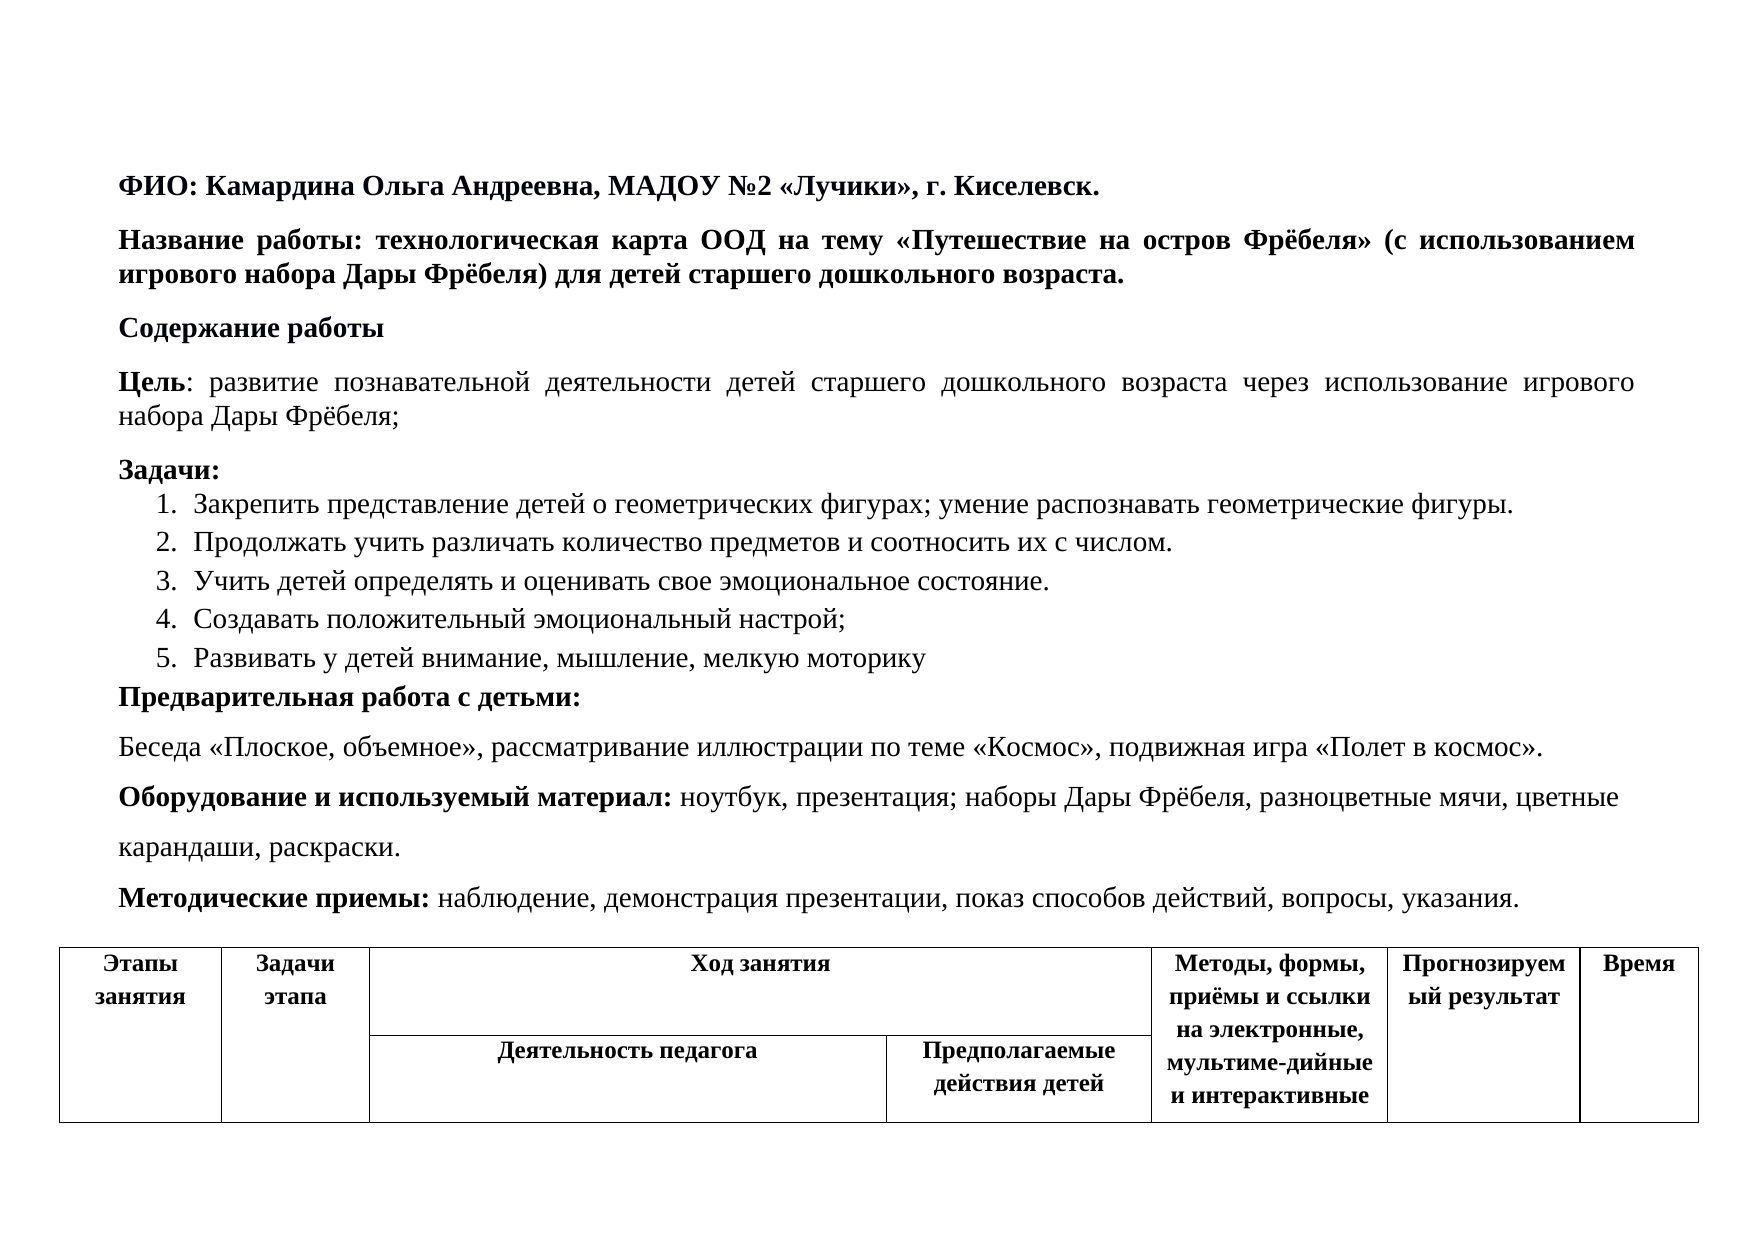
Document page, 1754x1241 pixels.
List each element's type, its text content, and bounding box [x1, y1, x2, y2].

list Продолжать учить различать количество предметов и соотносить их с числом. [156, 524, 1636, 558]
table_header Этапы занятия [60, 948, 221, 1122]
text Задачи: [118, 452, 1636, 486]
text Предварительная работа с детьми: [118, 679, 1636, 712]
table_header Время [1581, 948, 1698, 1122]
list Закрепить представление детей о геометрических фигурах; умение распознавать геометрические фигуры. [156, 486, 1636, 519]
text Беседа «Плоское, объемное», рассматривание иллюстрации по теме «Космос», подвижная игра «Полет в космос». [118, 729, 1636, 762]
text Название работы: технологическая карта ООД на тему «Путешествие на остров Фрёбеля» (с использованием игрового набора Дары Фрёбеля) для детей старшего дошкольного возраста. [118, 222, 1636, 289]
text ФИО: Камардина Ольга Андреевна, МАДОУ №2 «Лучики», г. Киселевск. [118, 168, 1636, 201]
list Учить детей определять и оценивать свое эмоциональное состояние. [156, 563, 1636, 597]
text Содержание работы [118, 310, 1636, 344]
text Методические приемы: наблюдение, демонстрация презентации, показ способов действий, вопросы, указания. [118, 880, 1636, 913]
table_header Ход занятия [370, 948, 1151, 1034]
text Оборудование и используемый материал: ноутбук, презентация; наборы Дары Фрёбеля, разноцветные мячи, цветные карандаши, раскраски. [118, 779, 1636, 863]
list Развивать у детей внимание, мышление, мелкую моторику [156, 640, 1636, 674]
text Цель: развитие познавательной деятельности детей старшего дошкольного возраста через использование игрового набора Дары Фрёбеля; [118, 364, 1636, 432]
table_header Методы, формы, приёмы и ссылки на электронные, мультиме-дийные и интерактивные материалы [1152, 948, 1387, 1122]
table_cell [370, 1036, 886, 1122]
list Создавать положительный эмоциональный настрой; [156, 602, 1636, 635]
table_header Задачи этапа [222, 948, 369, 1122]
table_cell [887, 1036, 1151, 1122]
table_header Прогнозируемый результат [1388, 948, 1579, 1122]
